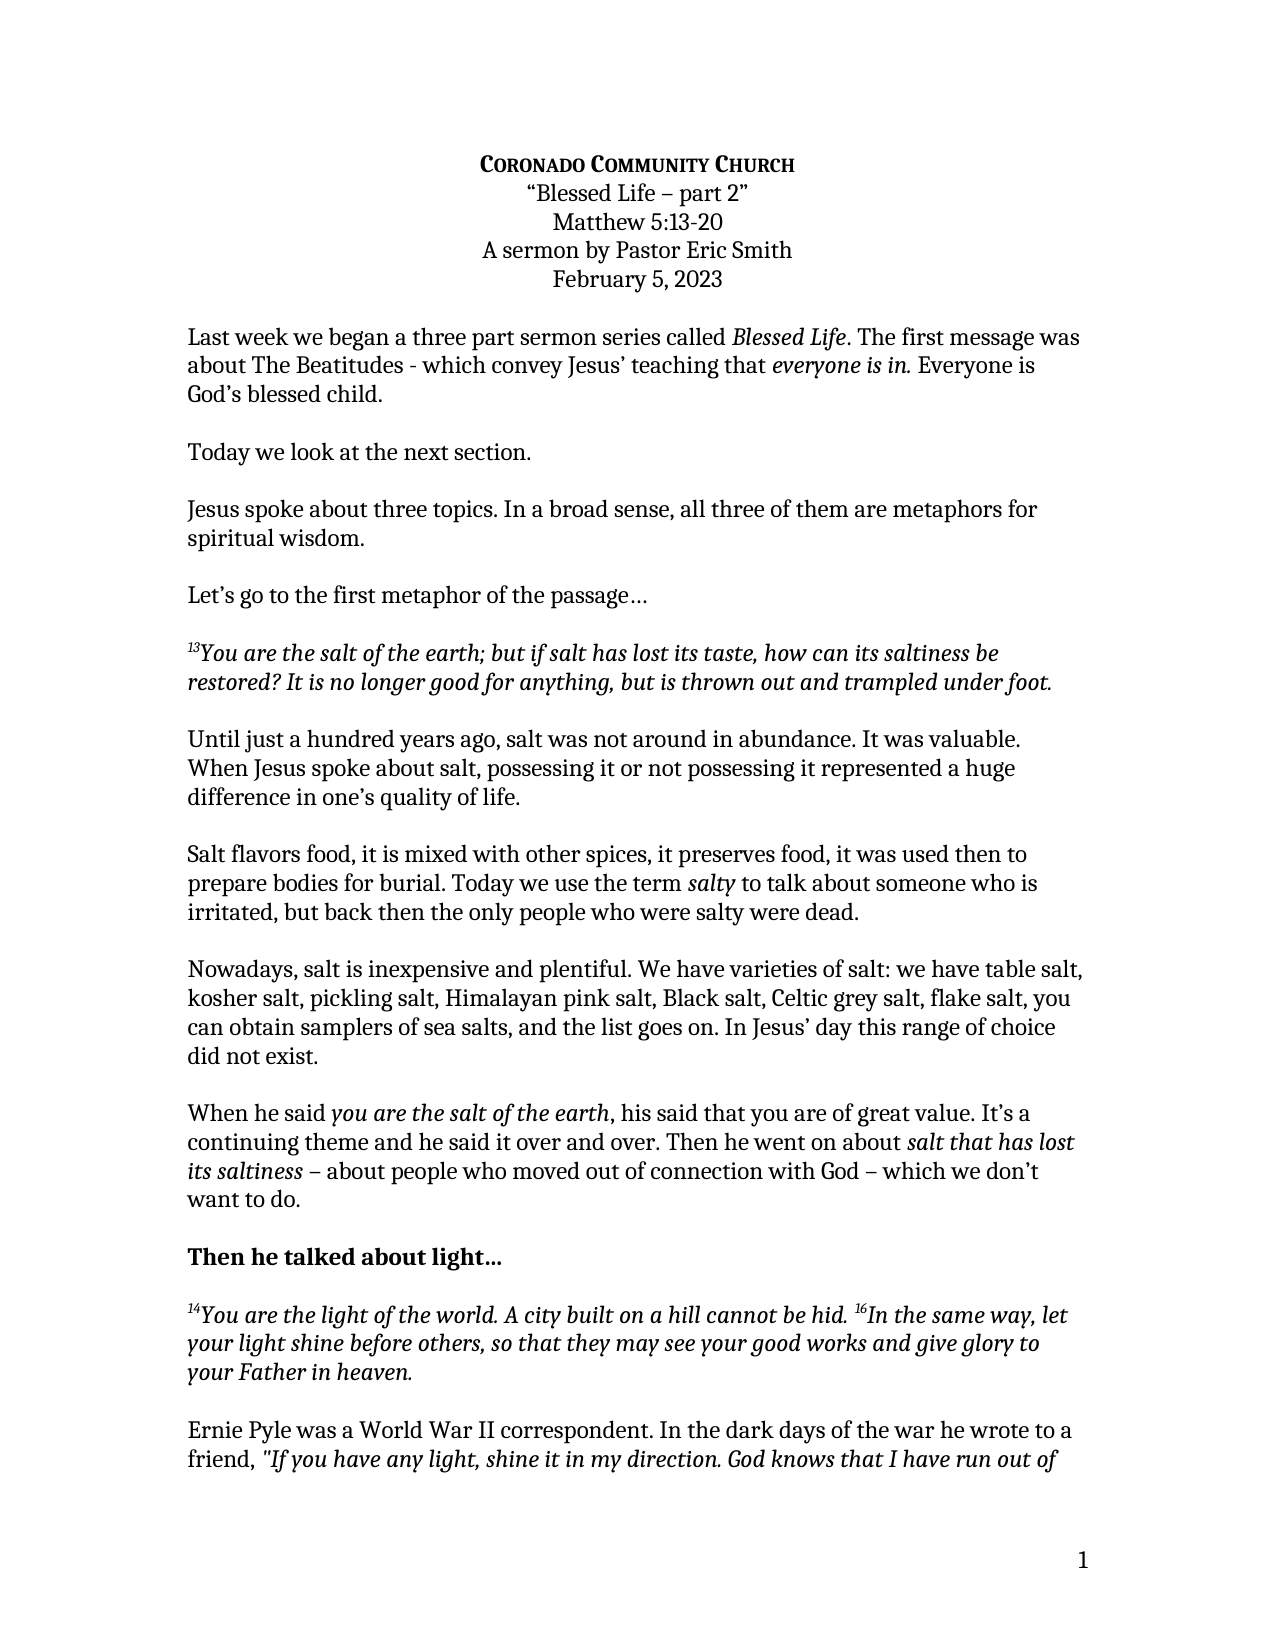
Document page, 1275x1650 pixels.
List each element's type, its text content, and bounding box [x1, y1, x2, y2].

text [187, 1416, 1087, 1473]
text Today we look at the next section. [187, 437, 1087, 466]
text Last week we began a three part sermon series called Blessed Life. The first message was about The Beatitudes - which convey Jesus’ teaching that everyone is in. Everyone is God’s blessed child. [187, 322, 1087, 409]
text 14You are the light of the world. A city built on a hill cannot be hid. 16In the same way, let your light shine before others, so that they may see your good works and give glory to your Father in heaven. [187, 1301, 1087, 1387]
text A sermon by Pastor Eric Smith [187, 236, 1087, 265]
text Nowadays, salt is inexpensive and plentiful. We have varieties of salt: we have table salt, kosher salt, pickling salt, Himalayan pink salt, Black salt, Celtic grey salt, flake salt, you can obtain samplers of sea salts, and the list goes on. In Jesus’ day this range of choice did not exist. When he said you are the salt of the earth, his said that you are of great value. It’s a continuing theme and he said it over and over. Then he went on about salt that has lost its saltiness – about people who moved out of connection with God – which we don’t want to do. [187, 955, 1087, 1214]
text Jesus spoke about three topics. In a broad sense, all three of them are metaphors for spiritual wisdom. [187, 495, 1087, 552]
text February 5, 2023 [187, 265, 1087, 294]
text Until just a hundred years ago, salt was not around in abundance. It was valuable. When Jesus spoke about salt, possessing it or not possessing it represented a huge difference in one’s quality of life. Salt flavors food, it is mixed with other spices, it preserves food, it was used then to prepare bodies for burial. Today we use the term salty to talk about someone who is irritated, but back then the only people who were salty were dead. [187, 697, 1087, 927]
text Let’s go to the first metaphor of the passage… [187, 581, 1087, 610]
text 13You are the salt of the earth; but if salt has lost its taste, how can its saltiness be restored? It is no longer good for anything, but is thrown out and trampled under foot. [187, 639, 1087, 696]
text “Blessed Life – part 2” [187, 179, 1087, 207]
text Coronado Community Church [187, 150, 1087, 179]
text Then he talked about light… [187, 1243, 1087, 1272]
text Matthew 5:13-20 [187, 207, 1087, 236]
